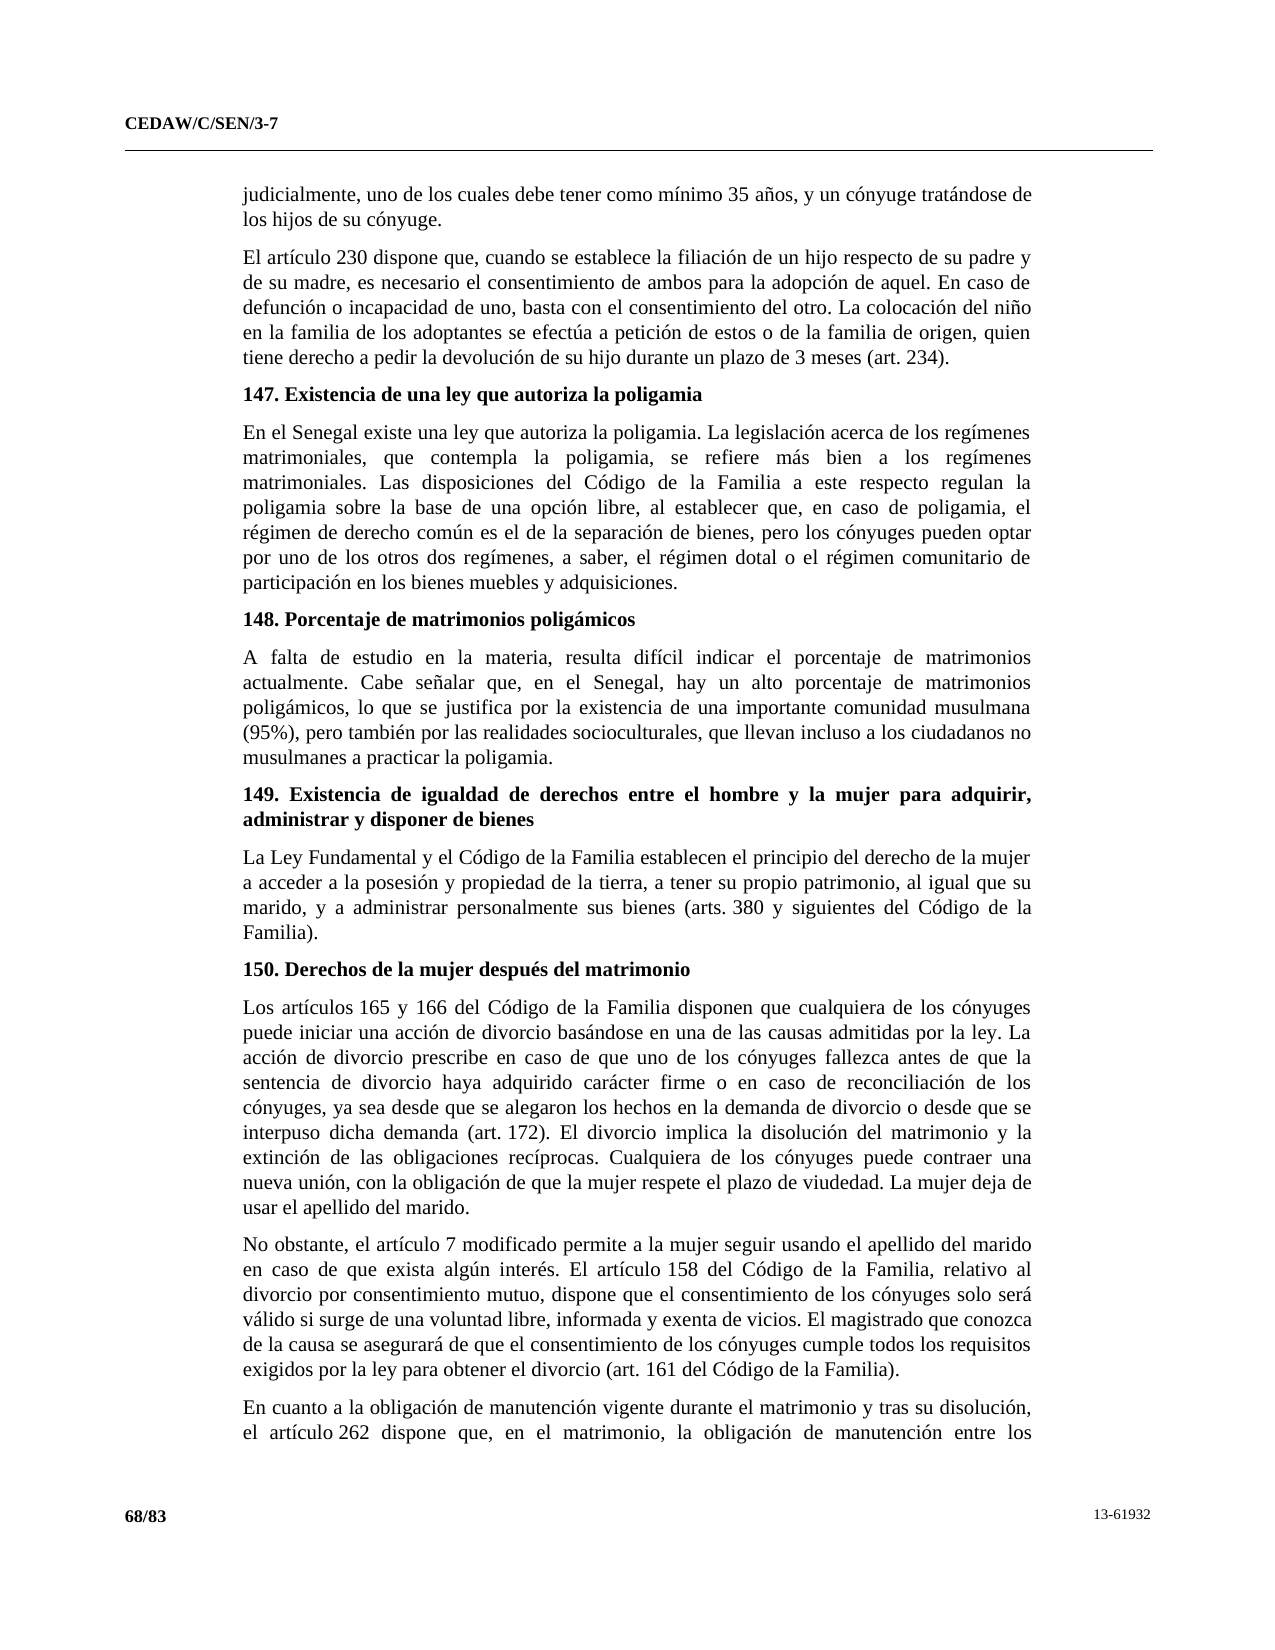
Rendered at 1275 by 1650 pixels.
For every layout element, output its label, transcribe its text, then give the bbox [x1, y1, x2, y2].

text A falta de estudio en la materia, resulta difícil indicar el porcentaje de matrimonios actualmente. Cabe señalar que, en el Senegal, hay un alto porcentaje de matrimonios poligámicos, lo que se justifica por la existencia de una importante comunidad musulmana (95%), pero también por las realidades socioculturales, que llevan incluso a los ciudadanos no musulmanes a practicar la poligamia. [243, 644, 1032, 769]
text El artículo 230 dispone que, cuando se establece la filiación de un hijo respecto de su padre y de su madre, es necesario el consentimiento de ambos para la adopción de aquel. En caso de defunción o incapacidad de uno, basta con el consentimiento del otro. La colocación del niño en la familia de los adoptantes se efectúa a petición de estos o de la familia de origen, quien tiene derecho a pedir la devolución de su hijo durante un plazo de 3 meses (art. 234). [243, 244, 1032, 369]
text Los artículos 165 y 166 del Código de la Familia disponen que cualquiera de los cónyuges puede iniciar una acción de divorcio basándose en una de las causas admitidas por la ley. La acción de divorcio prescribe en caso de que uno de los cónyuges fallezca antes de que la sentencia de divorcio haya adquirido carácter firme o en caso de reconciliación de los cónyuges, ya sea desde que se alegaron los hechos en la demanda de divorcio o desde que se interpuso dicha demanda (art. 172). El divorcio implica la disolución del matrimonio y la extinción de las obligaciones recíprocas. Cualquiera de los cónyuges puede contraer una nueva unión, con la obligación de que la mujer respete el plazo de viudedad. La mujer deja de usar el apellido del marido. [243, 994, 1032, 1219]
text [243, 181, 1032, 231]
text 148. Porcentaje de matrimonios poligámicos [243, 606, 1032, 631]
text 150. Derechos de la mujer después del matrimonio [243, 956, 1032, 981]
text En el Senegal existe una ley que autoriza la poligamia. La legislación acerca de los regímenes matrimoniales, que contempla la poligamia, se refiere más bien a los regímenes matrimoniales. Las disposiciones del Código de la Familia a este respecto regulan la poligamia sobre la base de una opción libre, al establecer que, en caso de poligamia, el régimen de derecho común es el de la separación de bienes, pero los cónyuges pueden optar por uno de los otros dos regímenes, a saber, el régimen dotal o el régimen comunitario de participación en los bienes muebles y adquisiciones. [243, 419, 1032, 594]
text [243, 1394, 1032, 1444]
text 149. Existencia de igualdad de derechos entre el hombre y la mujer para adquirir, administrar y disponer de bienes [243, 781, 1032, 831]
text La Ley Fundamental y el Código de la Familia establecen el principio del derecho de la mujer a acceder a la posesión y propiedad de la tierra, a tener su propio patrimonio, al igual que su marido, y a administrar personalmente sus bienes (arts. 380 y siguientes del Código de la Familia). [243, 844, 1032, 944]
text No obstante, el artículo 7 modificado permite a la mujer seguir usando el apellido del marido en caso de que exista algún interés. El artículo 158 del Código de la Familia, relativo al divorcio por consentimiento mutuo, dispone que el consentimiento de los cónyuges solo será válido si surge de una voluntad libre, informada y exenta de vicios. El magistrado que conozca de la causa se asegurará de que el consentimiento de los cónyuges cumple todos los requisitos exigidos por la ley para obtener el divorcio (art. 161 del Código de la Familia). [243, 1231, 1032, 1381]
text 147. Existencia de una ley que autoriza la poligamia [243, 381, 1032, 406]
